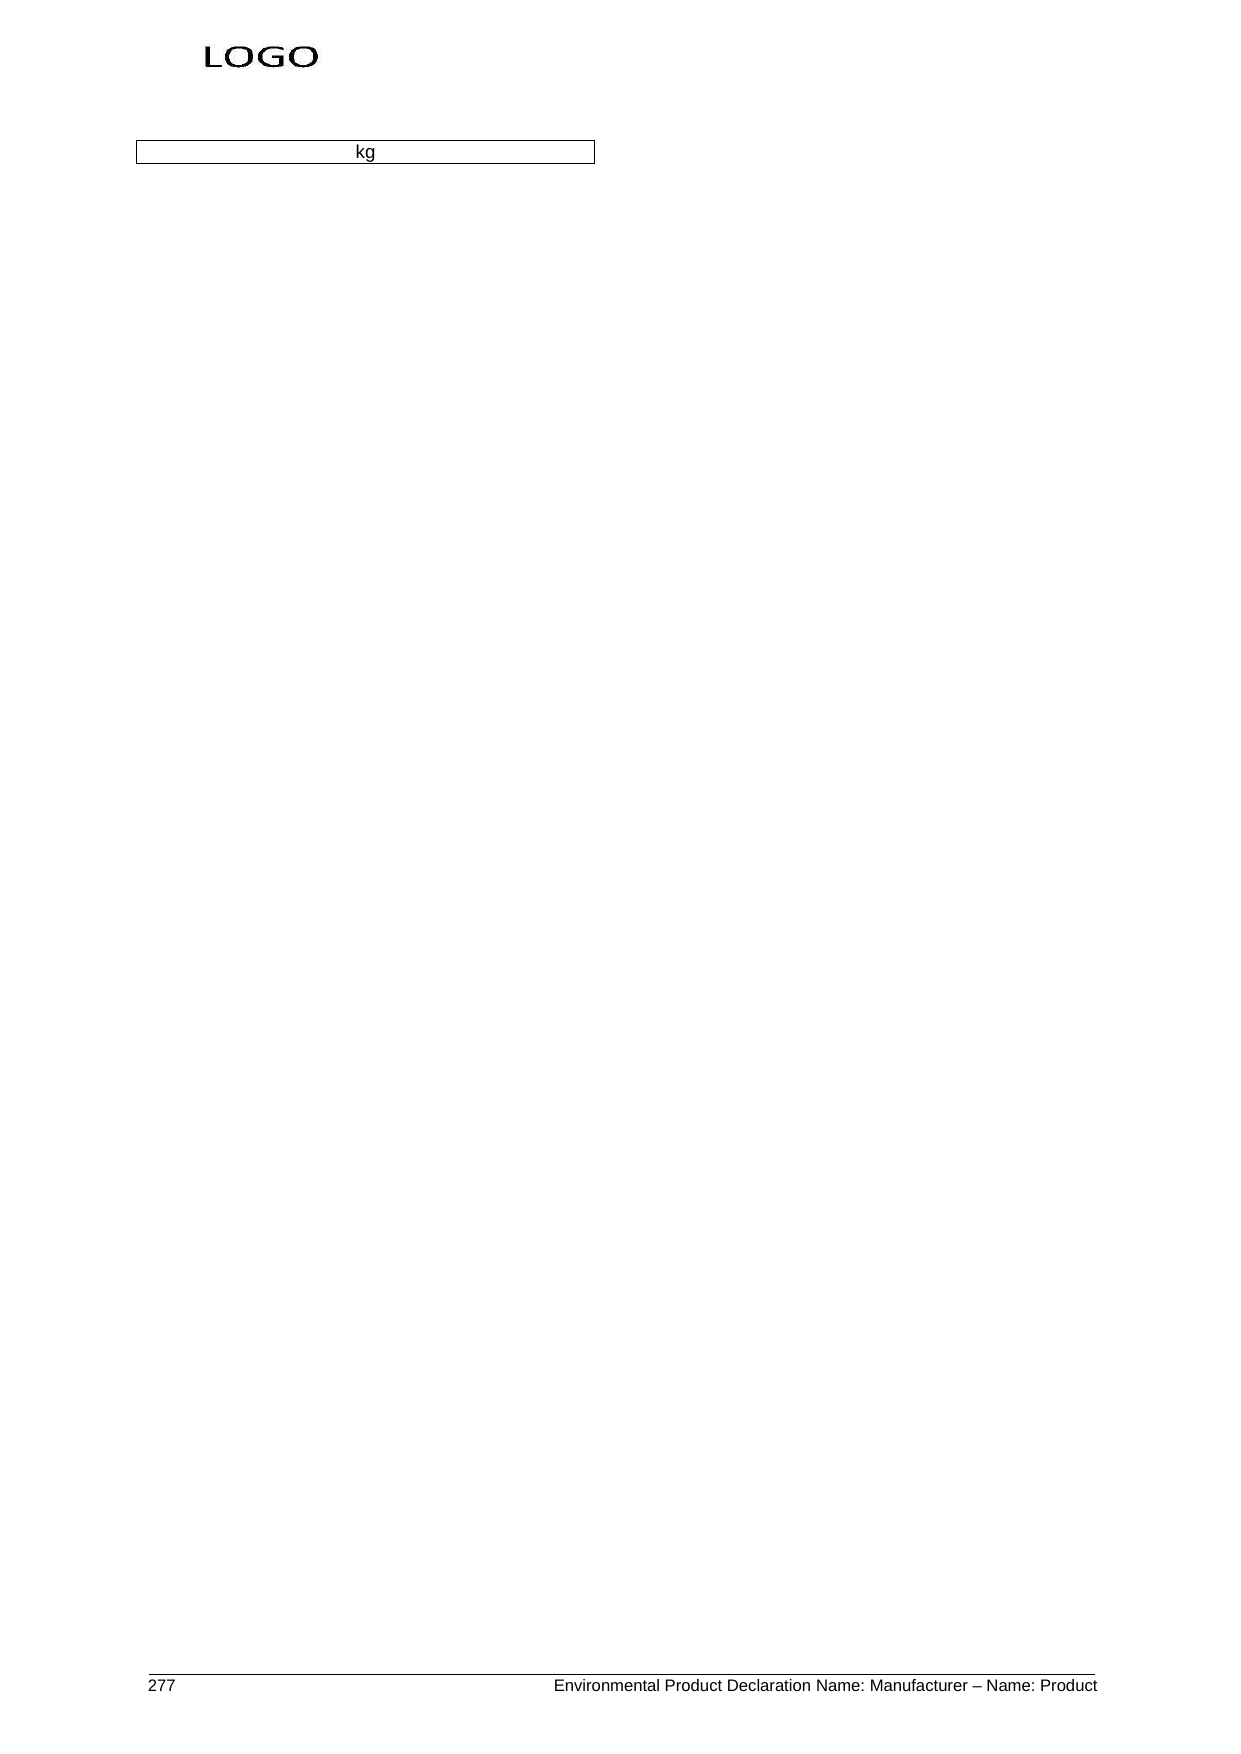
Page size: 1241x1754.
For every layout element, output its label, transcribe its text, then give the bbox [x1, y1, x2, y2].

table_cell kg [137, 141, 594, 162]
picture [148, 13, 623, 102]
